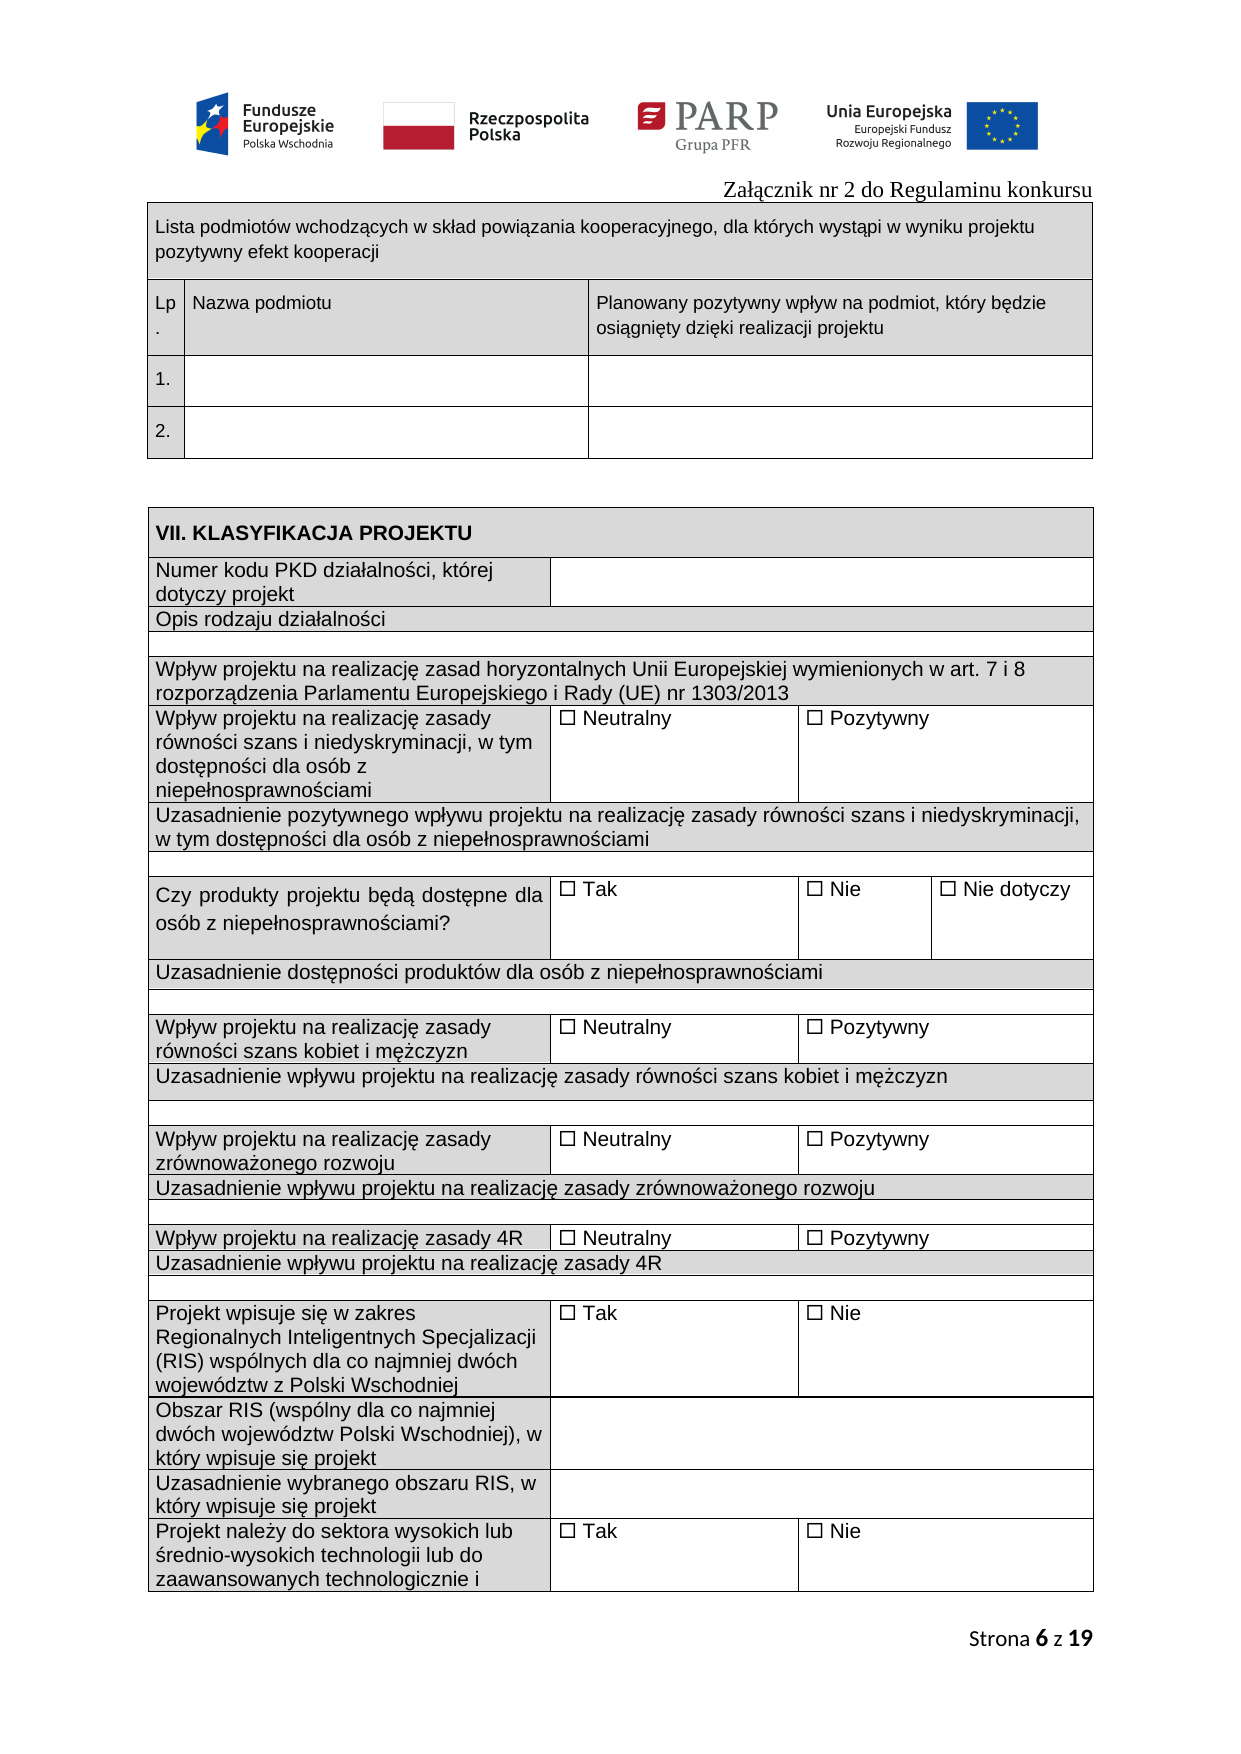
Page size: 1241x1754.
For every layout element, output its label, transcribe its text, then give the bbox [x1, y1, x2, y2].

table_cell Neutralny [551, 1015, 798, 1062]
table_cell Tak [551, 1519, 798, 1591]
table_cell [149, 1101, 1093, 1125]
table_cell Uzasadnienie wybranego obszaru RIS, w który wpisuje się projekt [149, 1470, 550, 1518]
table_cell [185, 356, 588, 406]
table_cell Nazwa podmiotu [185, 280, 588, 355]
table_cell Uzasadnienie dostępności produktów dla osób z niepełnosprawnościami [149, 960, 1093, 988]
table_cell Projekt wpisuje się w zakres Regionalnych Inteligentnych Specjalizacji (RIS) wspólnych dla co najmniej dwóch województw z Polski Wschodniej [149, 1301, 550, 1396]
table_cell [149, 1200, 1093, 1224]
table_cell [149, 1276, 1093, 1299]
table_cell [551, 558, 1093, 606]
table_header VII. KLASYFIKACJA PROJEKTU [149, 508, 1093, 557]
table_cell Neutralny [551, 706, 798, 802]
table_cell Wpływ projektu na realizację zasady równości szans kobiet i mężczyzn [149, 1015, 550, 1062]
table_cell [589, 356, 1092, 406]
table_cell Pozytywny [799, 1126, 1093, 1174]
table_cell [551, 1470, 1093, 1518]
table_cell 2. [148, 407, 184, 458]
table_cell Nie dotyczy [932, 877, 1093, 959]
table_cell [185, 407, 588, 458]
table_cell Neutralny [551, 1126, 798, 1174]
table_cell Wpływ projektu na realizację zasady 4R [149, 1225, 550, 1249]
table_cell [551, 1398, 1093, 1469]
table_cell [589, 407, 1092, 458]
table_cell Numer kodu PKD działalności, której dotyczy projekt [149, 558, 550, 606]
table_cell Planowany pozytywny wpływ na podmiot, który będzie osiągnięty dzięki realizacji projektu [589, 280, 1092, 355]
table_cell Uzasadnienie wpływu projektu na realizację zasady 4R [149, 1251, 1093, 1274]
table_cell Projekt należy do sektora wysokich lub średnio-wysokich technologii lub do zaawansowanych technologicznie i wiedzochłonnych usług [149, 1519, 550, 1591]
table_cell [149, 990, 1093, 1013]
table_cell Opis rodzaju działalności [149, 607, 1093, 631]
table_cell Wpływ projektu na realizację zasad horyzontalnych Unii Europejskiej wymienionych w art. 7 i 8 rozporządzenia Parlamentu Europejskiego i Rady (UE) nr 1303/2013 [149, 657, 1093, 705]
table_cell Nie [799, 1519, 1093, 1591]
table_cell Tak [551, 1301, 798, 1396]
picture [147, 73, 1093, 176]
table_cell Neutralny [551, 1225, 798, 1249]
table_cell 1. [148, 356, 184, 406]
table_cell Lp. [148, 280, 184, 355]
table_cell Pozytywny [799, 706, 1093, 802]
table_cell Uzasadnienie wpływu projektu na realizację zasady zrównoważonego rozwoju [149, 1175, 1093, 1199]
table_cell Uzasadnienie pozytywnego wpływu projektu na realizację zasady równości szans i niedyskryminacji, w tym dostępności dla osób z niepełnosprawnościami [149, 803, 1093, 851]
table_cell [149, 852, 1093, 876]
table_cell Tak [551, 877, 798, 959]
table_cell Obszar RIS (wspólny dla co najmniej dwóch województw Polski Wschodniej), w który wpisuje się projekt [149, 1398, 550, 1469]
table_cell [149, 632, 1093, 656]
table_cell Wpływ projektu na realizację zasady równości szans i niedyskryminacji, w tym dostępności dla osób z niepełnosprawnościami [149, 706, 550, 802]
table_cell Czy produkty projektu będą dostępne dla osób z niepełnosprawnościami? [149, 877, 550, 959]
table_cell Uzasadnienie wpływu projektu na realizację zasady równości szans kobiet i mężczyzn [149, 1064, 1093, 1100]
table_cell Pozytywny [799, 1225, 1093, 1249]
table_cell Lista podmiotów wchodzących w skład powiązania kooperacyjnego, dla których wystąpi w wyniku projektu pozytywny efekt kooperacji [148, 203, 1092, 278]
table_cell Nie [799, 1301, 1093, 1396]
table_cell Pozytywny [799, 1015, 1093, 1062]
table_cell Wpływ projektu na realizację zasady zrównoważonego rozwoju [149, 1126, 550, 1174]
table_cell Nie [799, 877, 931, 959]
